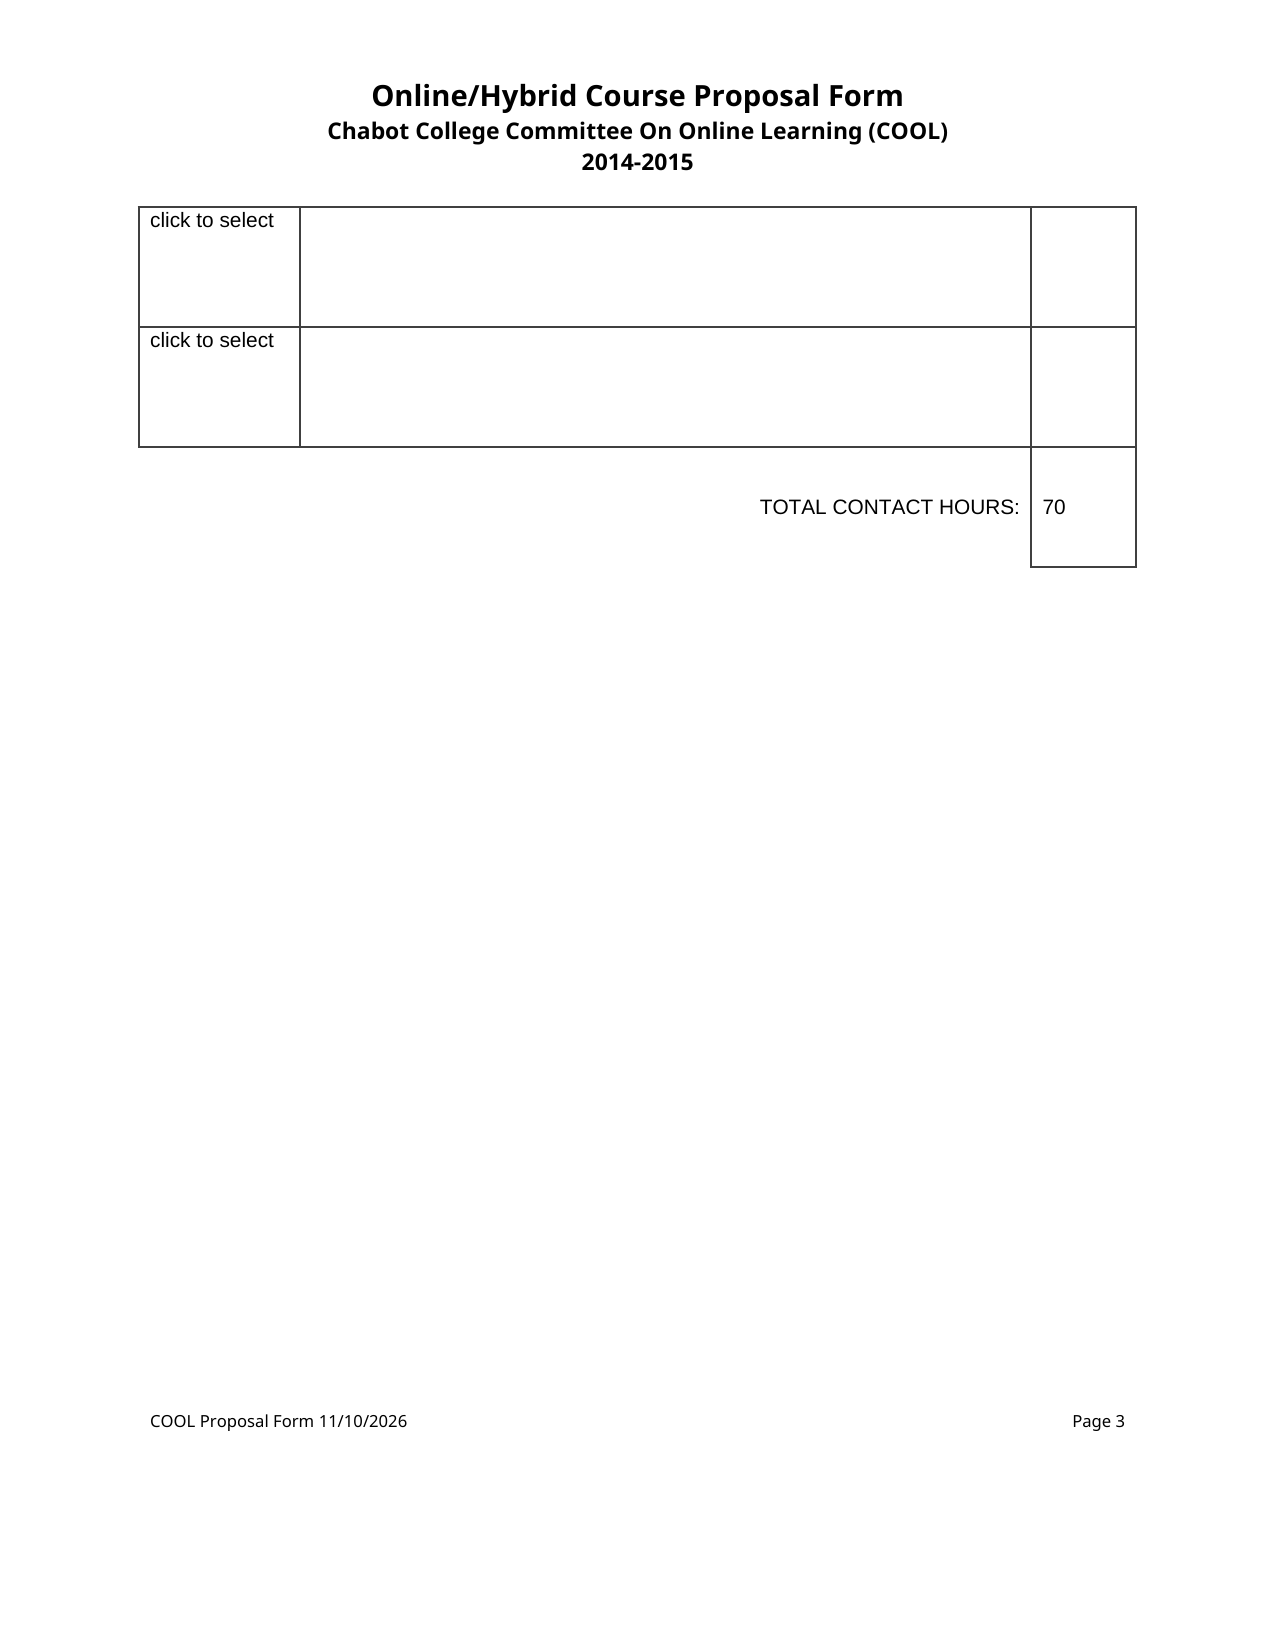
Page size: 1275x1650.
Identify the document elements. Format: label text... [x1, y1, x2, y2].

table_cell [1032, 208, 1135, 326]
table_cell 70 [1032, 448, 1135, 566]
table_cell [140, 208, 299, 326]
table_cell [1032, 328, 1135, 446]
table_cell [301, 208, 1030, 326]
table_cell [140, 328, 299, 446]
table_cell [301, 328, 1030, 446]
table_cell TOTAL CONTACT HOURS: [139, 448, 1030, 566]
